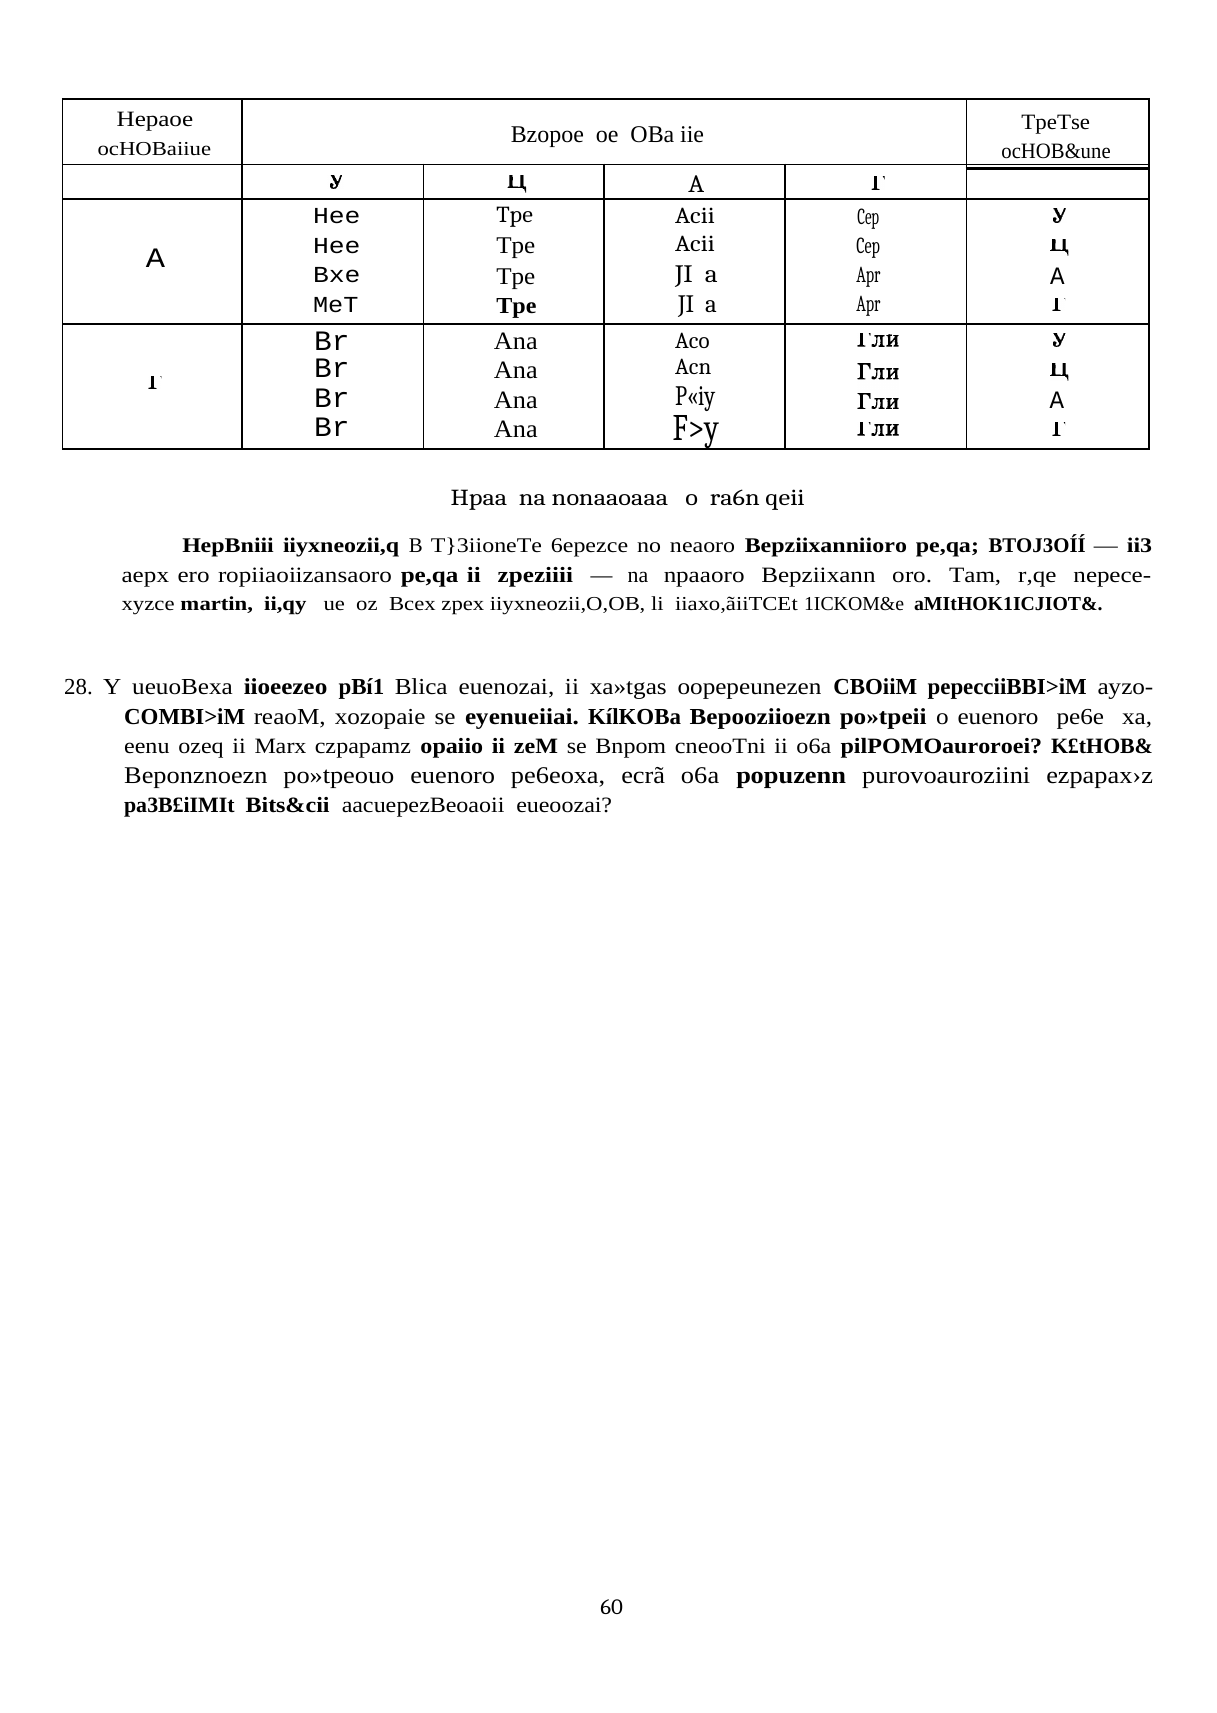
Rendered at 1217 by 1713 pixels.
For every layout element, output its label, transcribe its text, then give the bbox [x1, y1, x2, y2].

picture [1050, 239, 1069, 256]
table_cell Aco Acn P«iy F>y [605, 325, 784, 448]
table_header TpeTse ocHOB&une [967, 100, 1148, 163]
picture [148, 376, 162, 389]
table_cell [243, 165, 423, 198]
table_cell A [63, 200, 241, 323]
picture [1052, 298, 1066, 311]
table_cell Tpe Tpe Tpe Tpe [424, 200, 603, 323]
table_cell [786, 165, 966, 198]
picture [1050, 363, 1069, 381]
table_cell Cep Cep Apr Apr [786, 200, 966, 323]
picture [1050, 208, 1068, 223]
table_cell A [967, 325, 1148, 448]
table_header Hepaoe ocHOBaiiue [63, 100, 241, 163]
picture [507, 175, 527, 193]
table_cell [786, 325, 966, 448]
picture [1050, 333, 1068, 347]
picture [857, 422, 899, 436]
text HepBniii iiyxneozii,q B T}3iioneTe 6epezce no neaoro Bepziixanniioro pe,qa; BTOJ3OÍÍ — ii3 aepx ero ropiiaoiizansaoro pe,qa ii zpeziiii — na npaaoro Bepziixann oro. Tam, r,qe nepece- xyzce martin, ii,qy ue oz Bcex zpex iiyxneozii,O,OB, li iiaxo,ãiiTCEt 1ICKOM&e aMItHOK1ICJIOT&. [121, 533, 1152, 615]
picture [857, 363, 899, 409]
table_cell Br Br Br Br [243, 325, 423, 448]
table_cell A [967, 200, 1148, 323]
text 60 [597, 1595, 626, 1620]
table_cell Acii Acii JI a JI a [605, 200, 784, 323]
text 28. Y ueuoBexa iioeezeo pBí1 Blica euenozai, ii xa»tgas oopepeunezen CBOiiM pepecciiBBI>iM ayzo- COMBI>iM reaoM, xozopaie se eyenueiiai. KílKOBa Bepooziioezn po»tpeii o euenoro pe6e xa, eenu ozeq ii Marx czpapamz opaiio ii zeM se Bnpom cneooTni ii o6a pilPOMOauroroei? K£tHOB& Beponznoezn po»tpeouo euenoro pe6eoxa, ecrã o6a popuzenn purovoauroziini ezpapax›z pa3B£iIMIt Bits&cii aacuepezBeoaoii eueoozai? [64, 673, 1153, 817]
table_header Bzopoe oe OBa iie [243, 100, 966, 163]
picture [871, 176, 885, 190]
table_cell Hee Hee Bxe MeT [243, 200, 423, 323]
table_cell A [605, 165, 784, 198]
table_cell [967, 170, 1148, 198]
picture [857, 333, 899, 347]
table_cell Ana Ana Ana Ana [424, 325, 603, 448]
picture [1052, 422, 1066, 436]
table_cell [63, 165, 241, 198]
picture [327, 175, 345, 189]
text Hpaa na nonaaoaaa o ra6n qeii [450, 485, 1164, 511]
table_cell [63, 325, 241, 448]
table_cell [424, 165, 603, 198]
